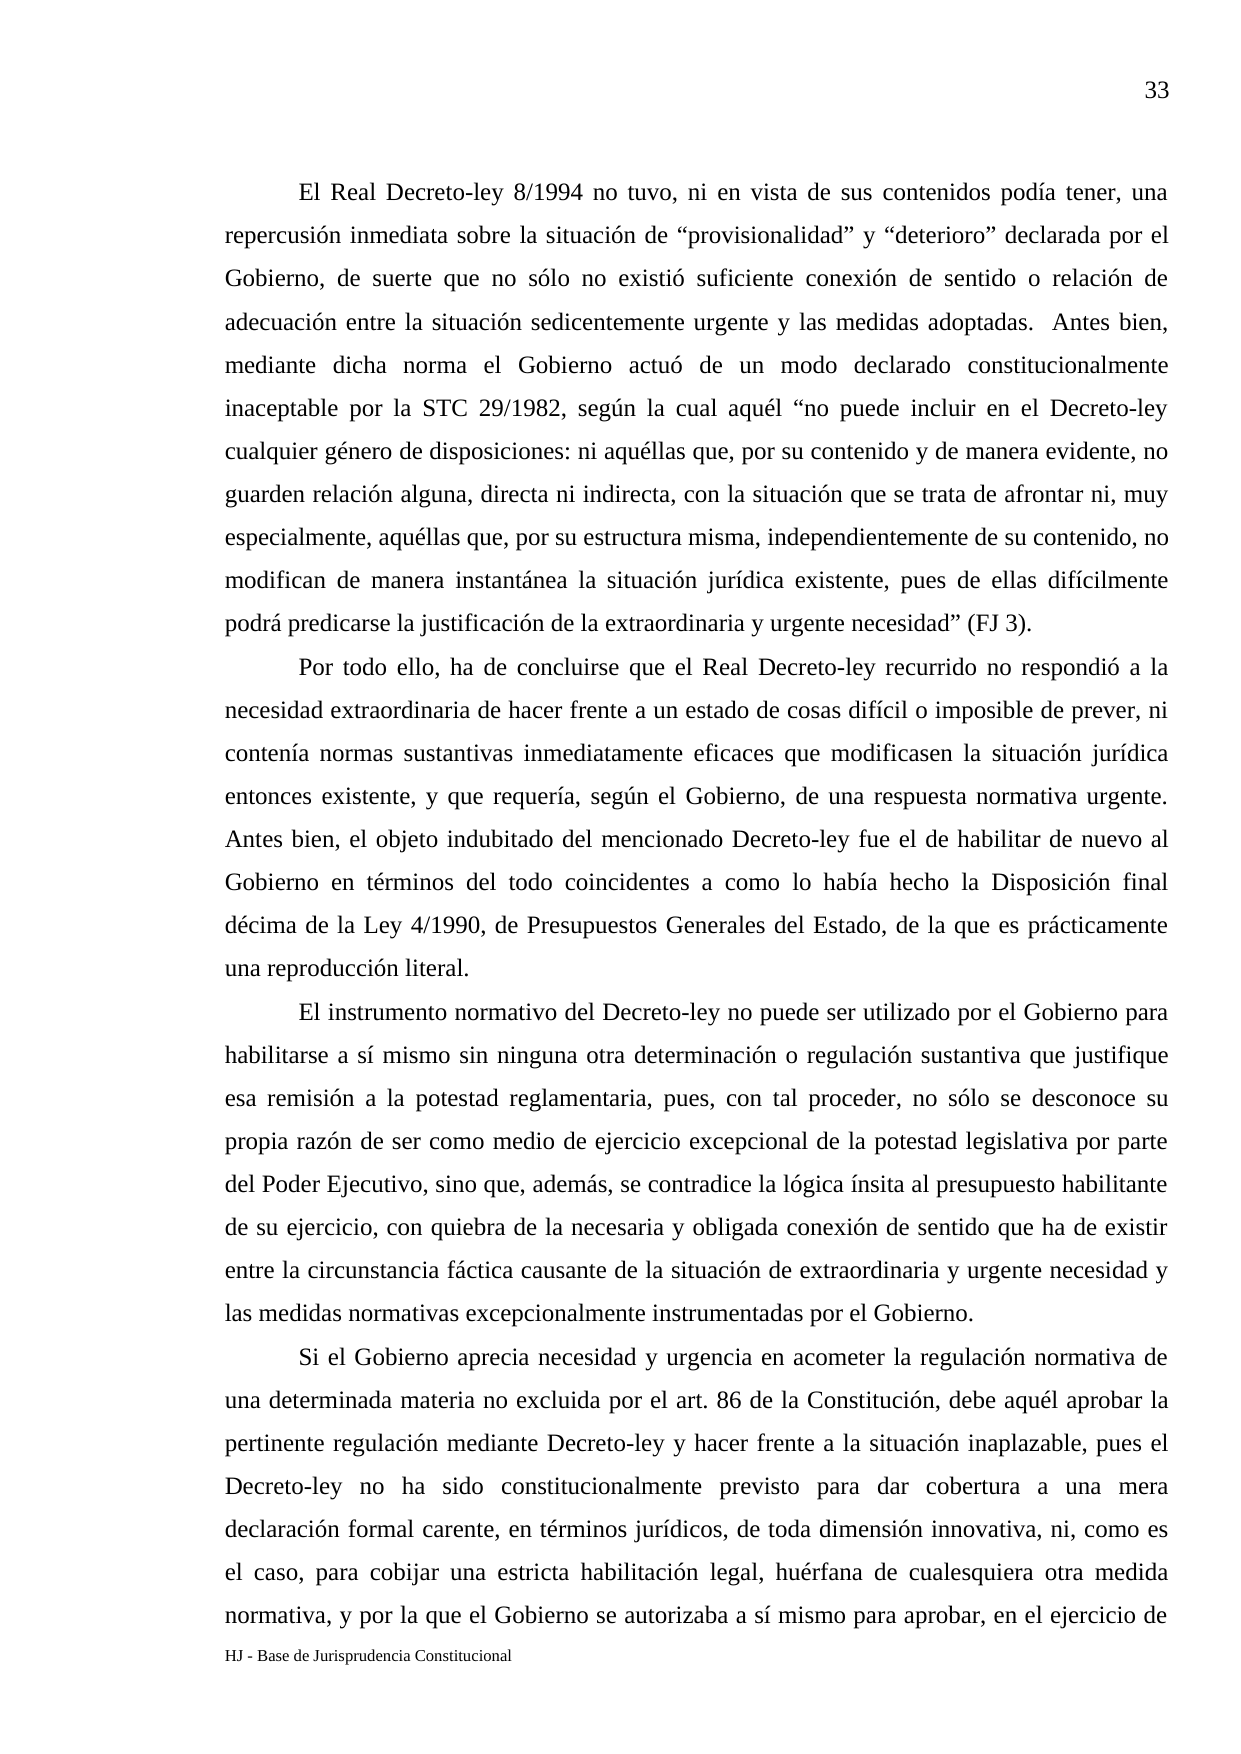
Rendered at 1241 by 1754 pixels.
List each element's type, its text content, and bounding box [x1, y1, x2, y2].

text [224, 1342, 1169, 1629]
text El Real Decreto-ley 8/1994 no tuvo, ni en vista de sus contenidos podía tener, una repercusión inmediata sobre la situación de “provisionalidad” y “deterioro” declarada por el Gobierno, de suerte que no sólo no existió suficiente conexión de sentido o relación de adecuación entre la situación sedicentemente urgente y las medidas adoptadas. Antes bien, mediante dicha norma el Gobierno actuó de un modo declarado constitucionalmente inaceptable por la STC 29/1982, según la cual aquél “no puede incluir en el Decreto-ley cualquier género de disposiciones: ni aquéllas que, por su contenido y de manera evidente, no guarden relación alguna, directa ni indirecta, con la situación que se trata de afrontar ni, muy especialmente, aquéllas que, por su estructura misma, independientemente de su contenido, no modifican de manera instantánea la situación jurídica existente, pues de ellas difícilmente podrá predicarse la justificación de la extraordinaria y urgente necesidad” (FJ 3). [224, 177, 1169, 637]
text El instrumento normativo del Decreto-ley no puede ser utilizado por el Gobierno para habilitarse a sí mismo sin ninguna otra determinación o regulación sustantiva que justifique esa remisión a la potestad reglamentaria, pues, con tal proceder, no sólo se desconoce su propia razón de ser como medio de ejercicio excepcional de la potestad legislativa por parte del Poder Ejecutivo, sino que, además, se contradice la lógica ínsita al presupuesto habilitante de su ejercicio, con quiebra de la necesaria y obligada conexión de sentido que ha de existir entre la circunstancia fáctica causante de la situación de extraordinaria y urgente necesidad y las medidas normativas excepcionalmente instrumentadas por el Gobierno. [224, 997, 1169, 1327]
text Por todo ello, ha de concluirse que el Real Decreto-ley recurrido no respondió a la necesidad extraordinaria de hacer frente a un estado de cosas difícil o imposible de prever, ni contenía normas sustantivas inmediatamente eficaces que modificasen la situación jurídica entonces existente, y que requería, según el Gobierno, de una respuesta normativa urgente. Antes bien, el objeto indubitado del mencionado Decreto-ley fue el de habilitar de nuevo al Gobierno en términos del todo coincidentes a como lo había hecho la Disposición final décima de la Ley 4/1990, de Presupuestos Generales del Estado, de la que es prácticamente una reproducción literal. [224, 652, 1169, 982]
